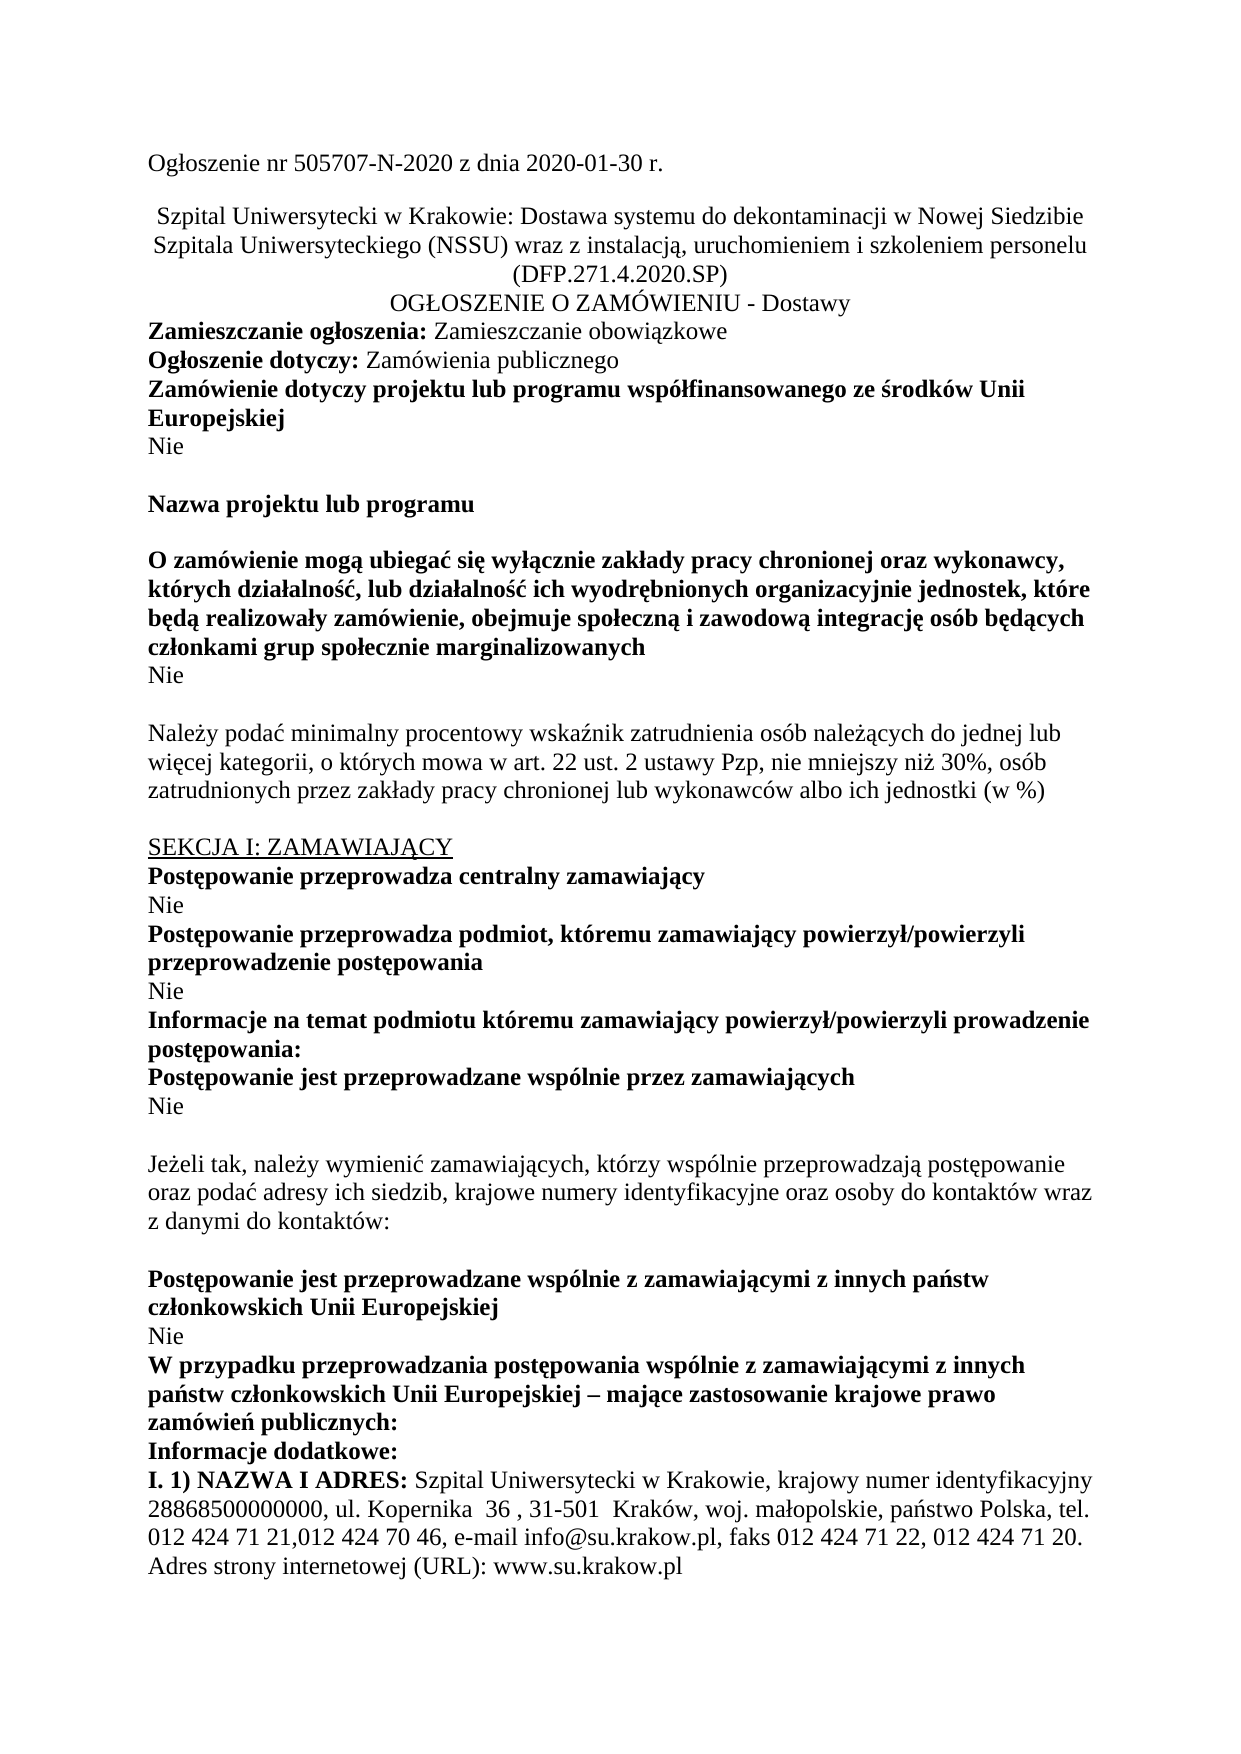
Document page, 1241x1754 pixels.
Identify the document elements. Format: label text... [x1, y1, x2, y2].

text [148, 1465, 1093, 1580]
text Nazwa projektu lub programu [148, 460, 1093, 546]
text Ogłoszenie nr 505707-N-2020 z dnia 2020-01-30 r. [148, 148, 1093, 176]
text Nie [148, 1091, 1093, 1120]
text Nie [148, 661, 1093, 689]
text Zamieszczanie ogłoszenia: Zamieszczanie obowiązkowe [148, 316, 1093, 345]
text O zamówienie mogą ubiegać się wyłącznie zakłady pracy chronionej oraz wykonawcy, których działalność, lub działalność ich wyodrębnionych organizacyjnie jednostek, które będą realizowały zamówienie, obejmuje społeczną i zawodową integrację osób będących członkami grup społecznie marginalizowanych [148, 546, 1093, 661]
text W przypadku przeprowadzania postępowania wspólnie z zamawiającymi z innych państw członkowskich Unii Europejskiej – mające zastosowanie krajowe prawo zamówień publicznych: Informacje dodatkowe: [148, 1350, 1093, 1465]
text Ogłoszenie dotyczy: Zamówienia publicznego [148, 345, 1093, 374]
text Szpital Uniwersytecki w Krakowie: Dostawa systemu do dekontaminacji w Nowej Siedzibie Szpitala Uniwersyteckiego (NSSU) wraz z instalacją, uruchomieniem i szkoleniem personelu (DFP.271.4.2020.SP) OGŁOSZENIE O ZAMÓWIENIU - Dostawy [148, 201, 1093, 316]
text Nie [148, 431, 1093, 460]
text Należy podać minimalny procentowy wskaźnik zatrudnienia osób należących do jednej lub więcej kategorii, o których mowa w art. 22 ust. 2 ustawy Pzp, nie mniejszy niż 30%, osób zatrudnionych przez zakłady pracy chronionej lub wykonawców albo ich jednostki (w %) [148, 689, 1093, 832]
text Nie [148, 890, 1093, 919]
text Postępowanie przeprowadza centralny zamawiający [148, 861, 1093, 890]
text Nie [148, 976, 1093, 1005]
text Postępowanie przeprowadza podmiot, któremu zamawiający powierzył/powierzyli przeprowadzenie postępowania [148, 919, 1093, 976]
text Nie [148, 1321, 1093, 1350]
text SEKCJA I: ZAMAWIAJĄCY [148, 832, 1093, 861]
text Jeżeli tak, należy wymienić zamawiających, którzy wspólnie przeprowadzają postępowanie oraz podać adresy ich siedzib, krajowe numery identyfikacyjne oraz osoby do kontaktów wraz z danymi do kontaktów: Postępowanie jest przeprowadzane wspólnie z zamawiającymi z innych państw członkowskich Unii Europejskiej [148, 1120, 1093, 1321]
text Zamówienie dotyczy projektu lub programu współfinansowanego ze środków Unii Europejskiej [148, 374, 1093, 431]
text Informacje na temat podmiotu któremu zamawiający powierzył/powierzyli prowadzenie postępowania: Postępowanie jest przeprowadzane wspólnie przez zamawiających [148, 1005, 1093, 1091]
